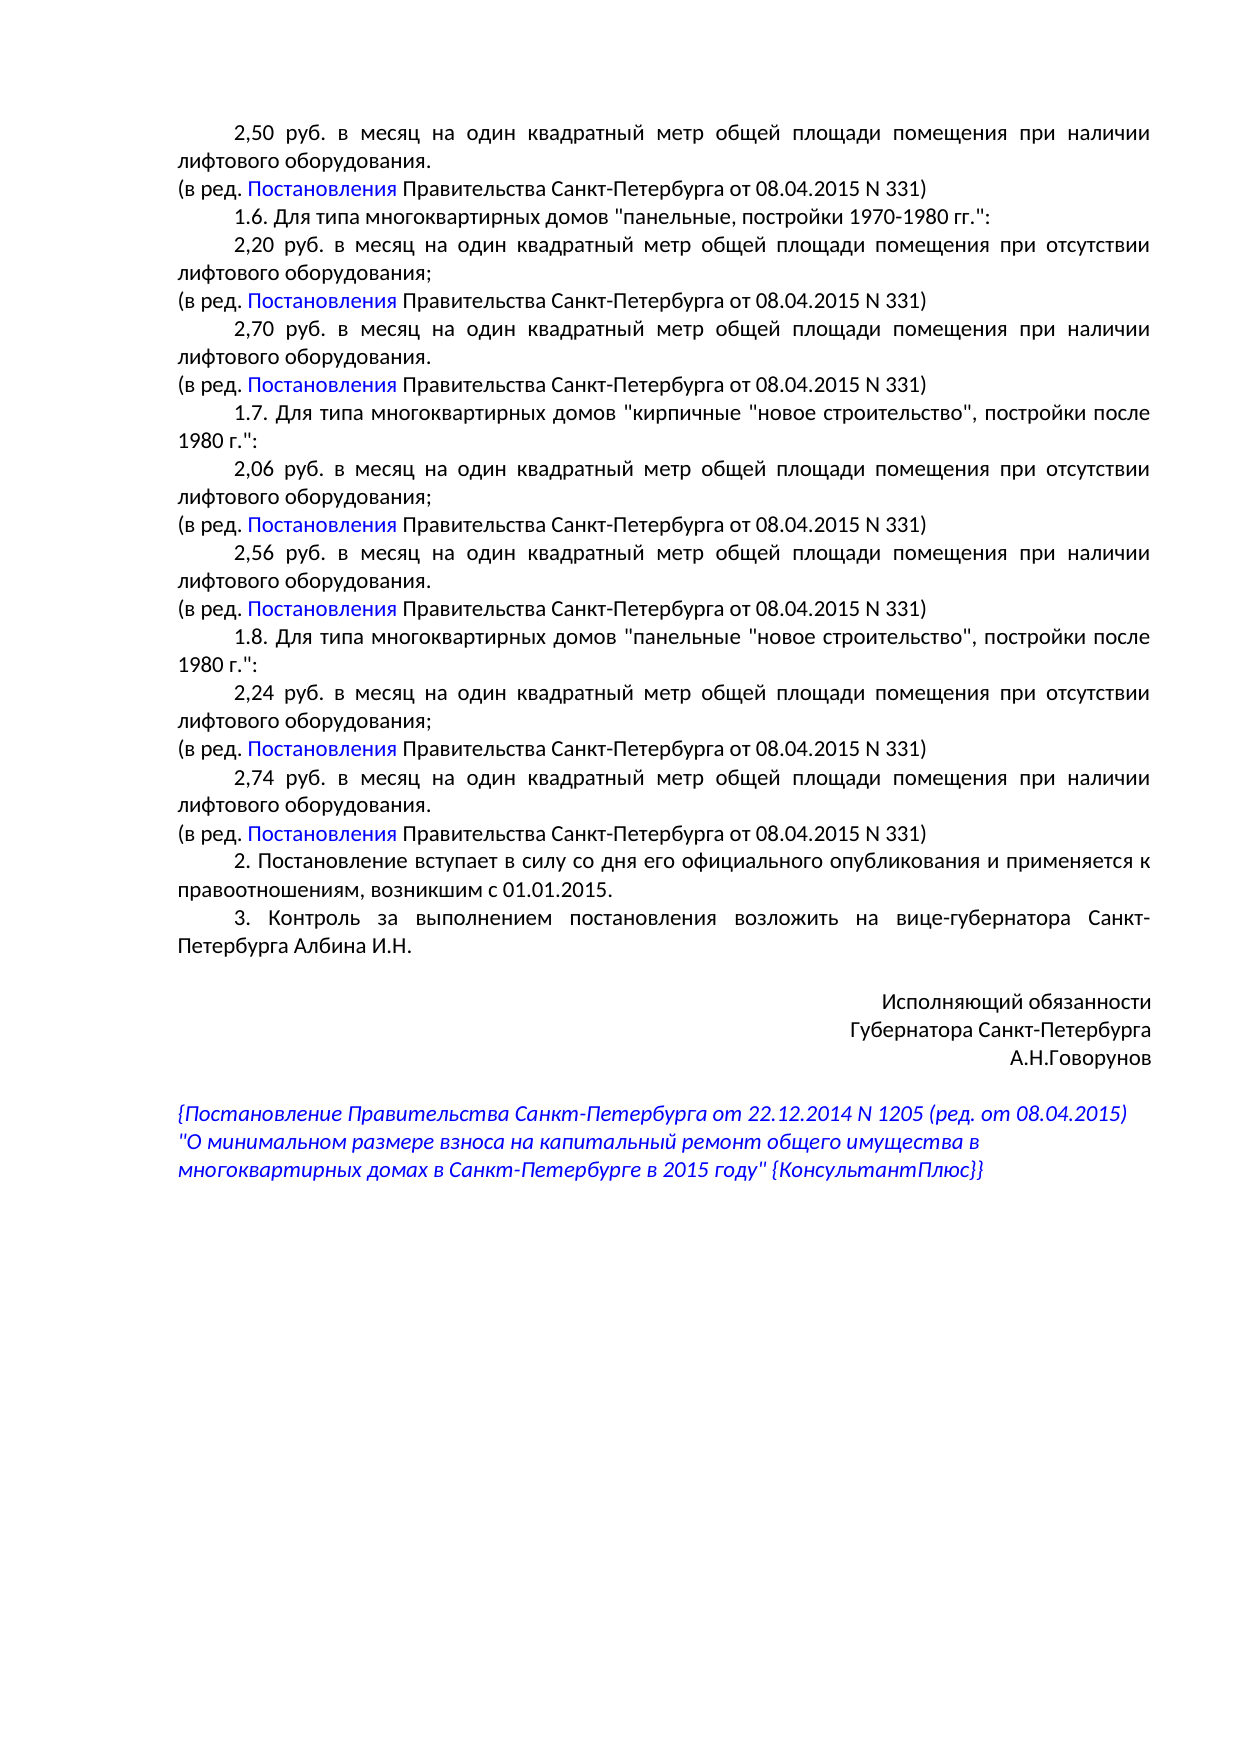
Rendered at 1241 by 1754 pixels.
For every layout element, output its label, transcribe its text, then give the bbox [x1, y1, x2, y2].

text Исполняющий обязанности [177, 987, 1152, 1015]
text (в ред. Постановления Правительства Санкт-Петербурга от 08.04.2015 N 331) [177, 819, 1152, 847]
text 1.7. Для типа многоквартирных домов "кирпичные "новое строительство", постройки после 1980 г.": [177, 398, 1152, 454]
text 2. Постановление вступает в силу со дня его официального опубликования и применяется к правоотношениям, возникшим с 01.01.2015. [177, 847, 1152, 903]
text (в ред. Постановления Правительства Санкт-Петербурга от 08.04.2015 N 331) [177, 734, 1152, 763]
text 2,06 руб. в месяц на один квадратный метр общей площади помещения при отсутствии лифтового оборудования; [177, 454, 1152, 510]
text 2,70 руб. в месяц на один квадратный метр общей площади помещения при наличии лифтового оборудования. [177, 314, 1152, 370]
text 3. Контроль за выполнением постановления возложить на вице-губернатора Санкт-Петербурга Албина И.Н. [177, 903, 1152, 959]
text 2,20 руб. в месяц на один квадратный метр общей площади помещения при отсутствии лифтового оборудования; [177, 230, 1152, 286]
text 2,56 руб. в месяц на один квадратный метр общей площади помещения при наличии лифтового оборудования. [177, 538, 1152, 594]
text Губернатора Санкт-Петербурга [177, 1015, 1152, 1043]
text А.Н.Говорунов [177, 1043, 1152, 1071]
text 2,24 руб. в месяц на один квадратный метр общей площади помещения при отсутствии лифтового оборудования; [177, 678, 1152, 734]
text (в ред. Постановления Правительства Санкт-Петербурга от 08.04.2015 N 331) [177, 594, 1152, 622]
text (в ред. Постановления Правительства Санкт-Петербурга от 08.04.2015 N 331) [177, 286, 1152, 314]
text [177, 174, 1152, 202]
text (в ред. Постановления Правительства Санкт-Петербурга от 08.04.2015 N 331) [177, 510, 1152, 538]
text 1.8. Для типа многоквартирных домов "панельные "новое строительство", постройки после 1980 г.": [177, 622, 1152, 678]
text 2,50 руб. в месяц на один квадратный метр общей площади помещения при наличии лифтового оборудования. [177, 118, 1152, 174]
text (в ред. Постановления Правительства Санкт-Петербурга от 08.04.2015 N 331) [177, 370, 1152, 398]
text 2,74 руб. в месяц на один квадратный метр общей площади помещения при наличии лифтового оборудования. [177, 763, 1152, 819]
text {Постановление Правительства Санкт-Петербурга от 22.12.2014 N 1205 (ред. от 08.04.2015) "О минимальном размере взноса на капитальный ремонт общего имущества в многоквартирных домах в Санкт-Петербурге в 2015 году" {КонсультантПлюс}} [177, 1071, 1152, 1211]
text 1.6. Для типа многоквартирных домов "панельные, постройки 1970-1980 гг.": [177, 202, 1152, 230]
